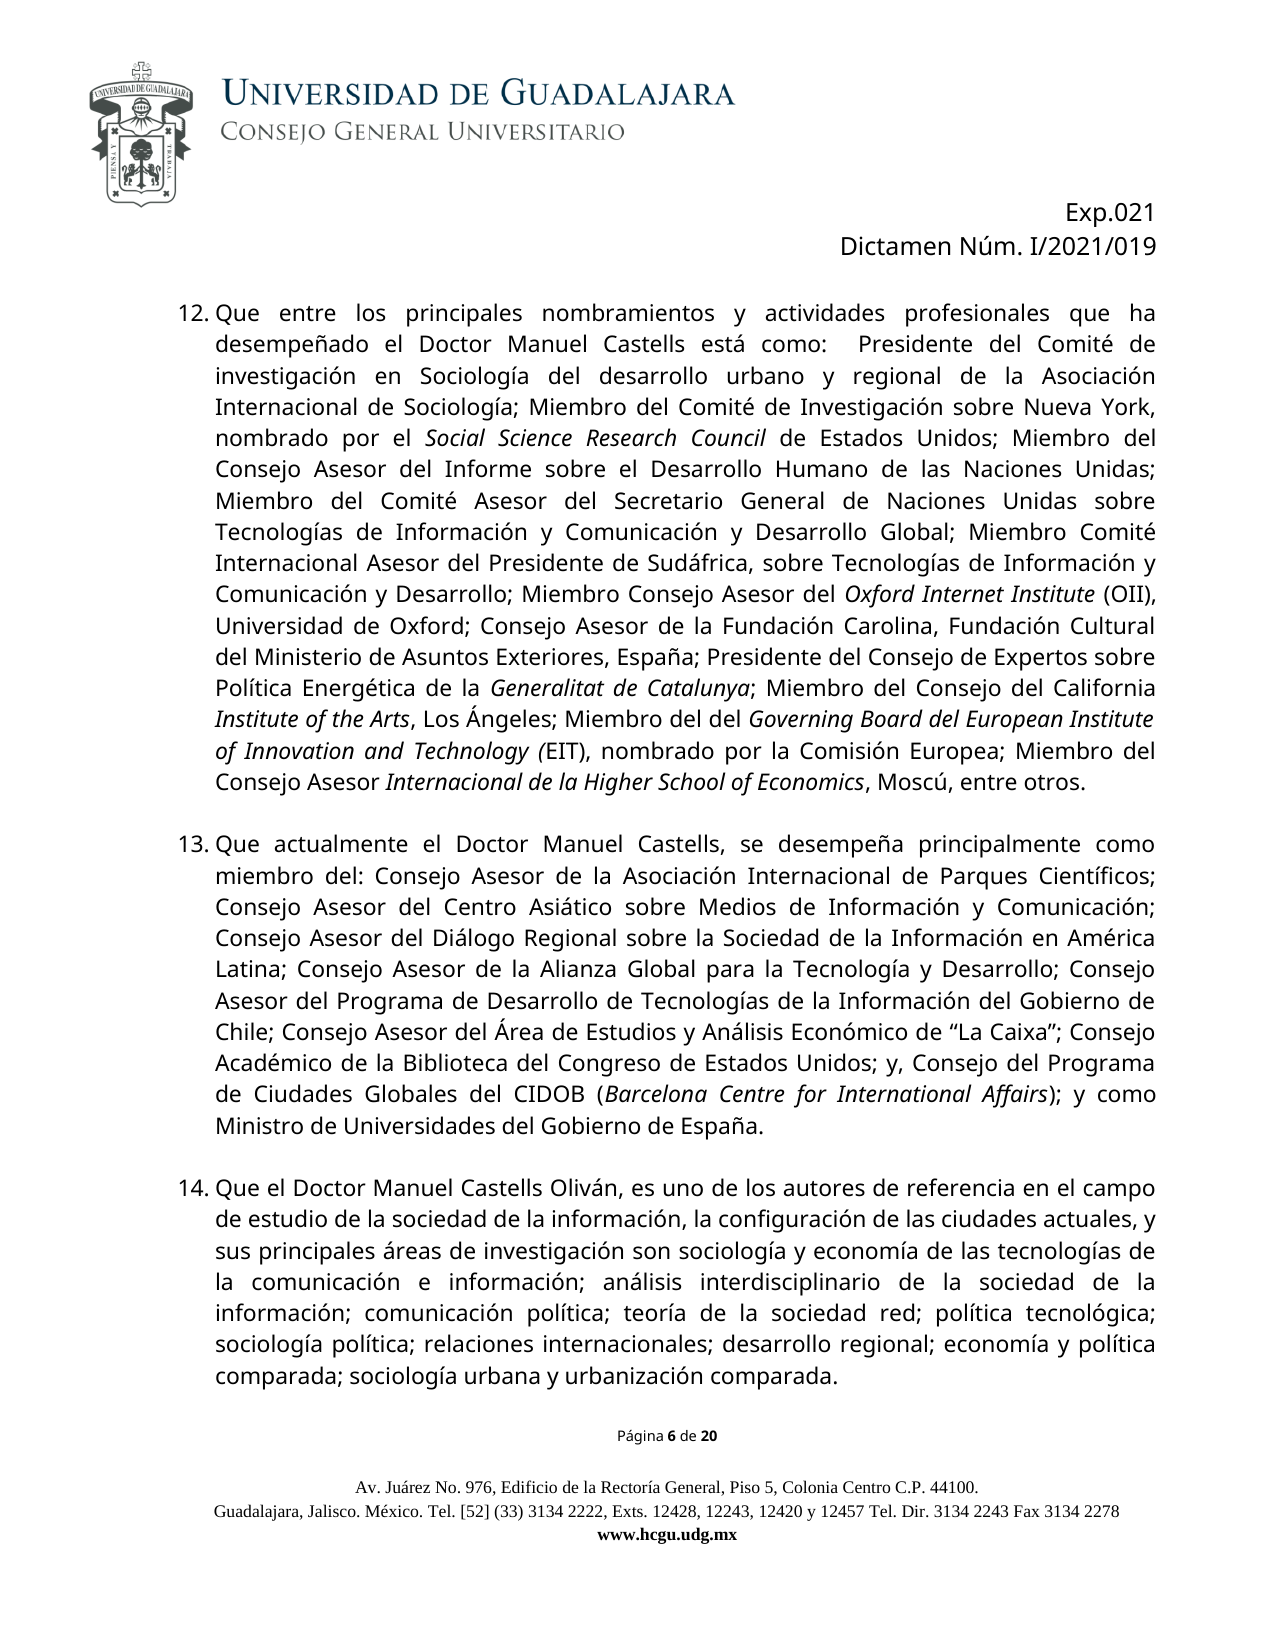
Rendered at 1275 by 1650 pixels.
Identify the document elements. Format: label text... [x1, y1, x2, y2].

list Que entre los principales nombramientos y actividades profesionales que ha desempeñado el Doctor Manuel Castells está como: Presidente del Comité de investigación en Sociología del desarrollo urbano y regional de la Asociación Internacional de Sociología; Miembro del Comité de Investigación sobre Nueva York, nombrado por el Social Science Research Council de Estados Unidos; Miembro del Consejo Asesor del Informe sobre el Desarrollo Humano de las Naciones Unidas; Miembro del Comité Asesor del Secretario General de Naciones Unidas sobre Tecnologías de Información y Comunicación y Desarrollo Global; Miembro Comité Internacional Asesor del Presidente de Sudáfrica, sobre Tecnologías de Información y Comunicación y Desarrollo; Miembro Consejo Asesor del Oxford Internet Institute (OII), Universidad de Oxford; Consejo Asesor de la Fundación Carolina, Fundación Cultural del Ministerio de Asuntos Exteriores, España; Presidente del Consejo de Expertos sobre Política Energética de la Generalitat de Catalunya; Miembro del Consejo del California Institute of the Arts, Los Ángeles; Miembro del del Governing Board del European Institute of Innovation and Technology (EIT), nombrado por la Comisión Europea; Miembro del Consejo Asesor Internacional de la Higher School of Economics, Moscú, entre otros. [177, 297, 1157, 797]
list Que actualmente el Doctor Manuel Castells, se desempeña principalmente como miembro del: Consejo Asesor de la Asociación Internacional de Parques Científicos; Consejo Asesor del Centro Asiático sobre Medios de Información y Comunicación; Consejo Asesor del Diálogo Regional sobre la Sociedad de la Información en América Latina; Consejo Asesor de la Alianza Global para la Tecnología y Desarrollo; Consejo Asesor del Programa de Desarrollo de Tecnologías de la Información del Gobierno de Chile; Consejo Asesor del Área de Estudios y Análisis Económico de “La Caixa”; Consejo Académico de la Biblioteca del Congreso de Estados Unidos; y, Consejo del Programa de Ciudades Globales del CIDOB (Barcelona Centre for International Affairs); y como Ministro de Universidades del Gobierno de España. [177, 828, 1157, 1141]
picture [1, 1, 1274, 268]
list Que el Doctor Manuel Castells Oliván, es uno de los autores de referencia en el campo de estudio de la sociedad de la información, la configuración de las ciudades actuales, y sus principales áreas de investigación son sociología y economía de las tecnologías de la comunicación e información; análisis interdisciplinario de la sociedad de la información; comunicación política; teoría de la sociedad red; política tecnológica; sociología política; relaciones internacionales; desarrollo regional; economía y política comparada; sociología urbana y urbanización comparada. [177, 1172, 1157, 1391]
